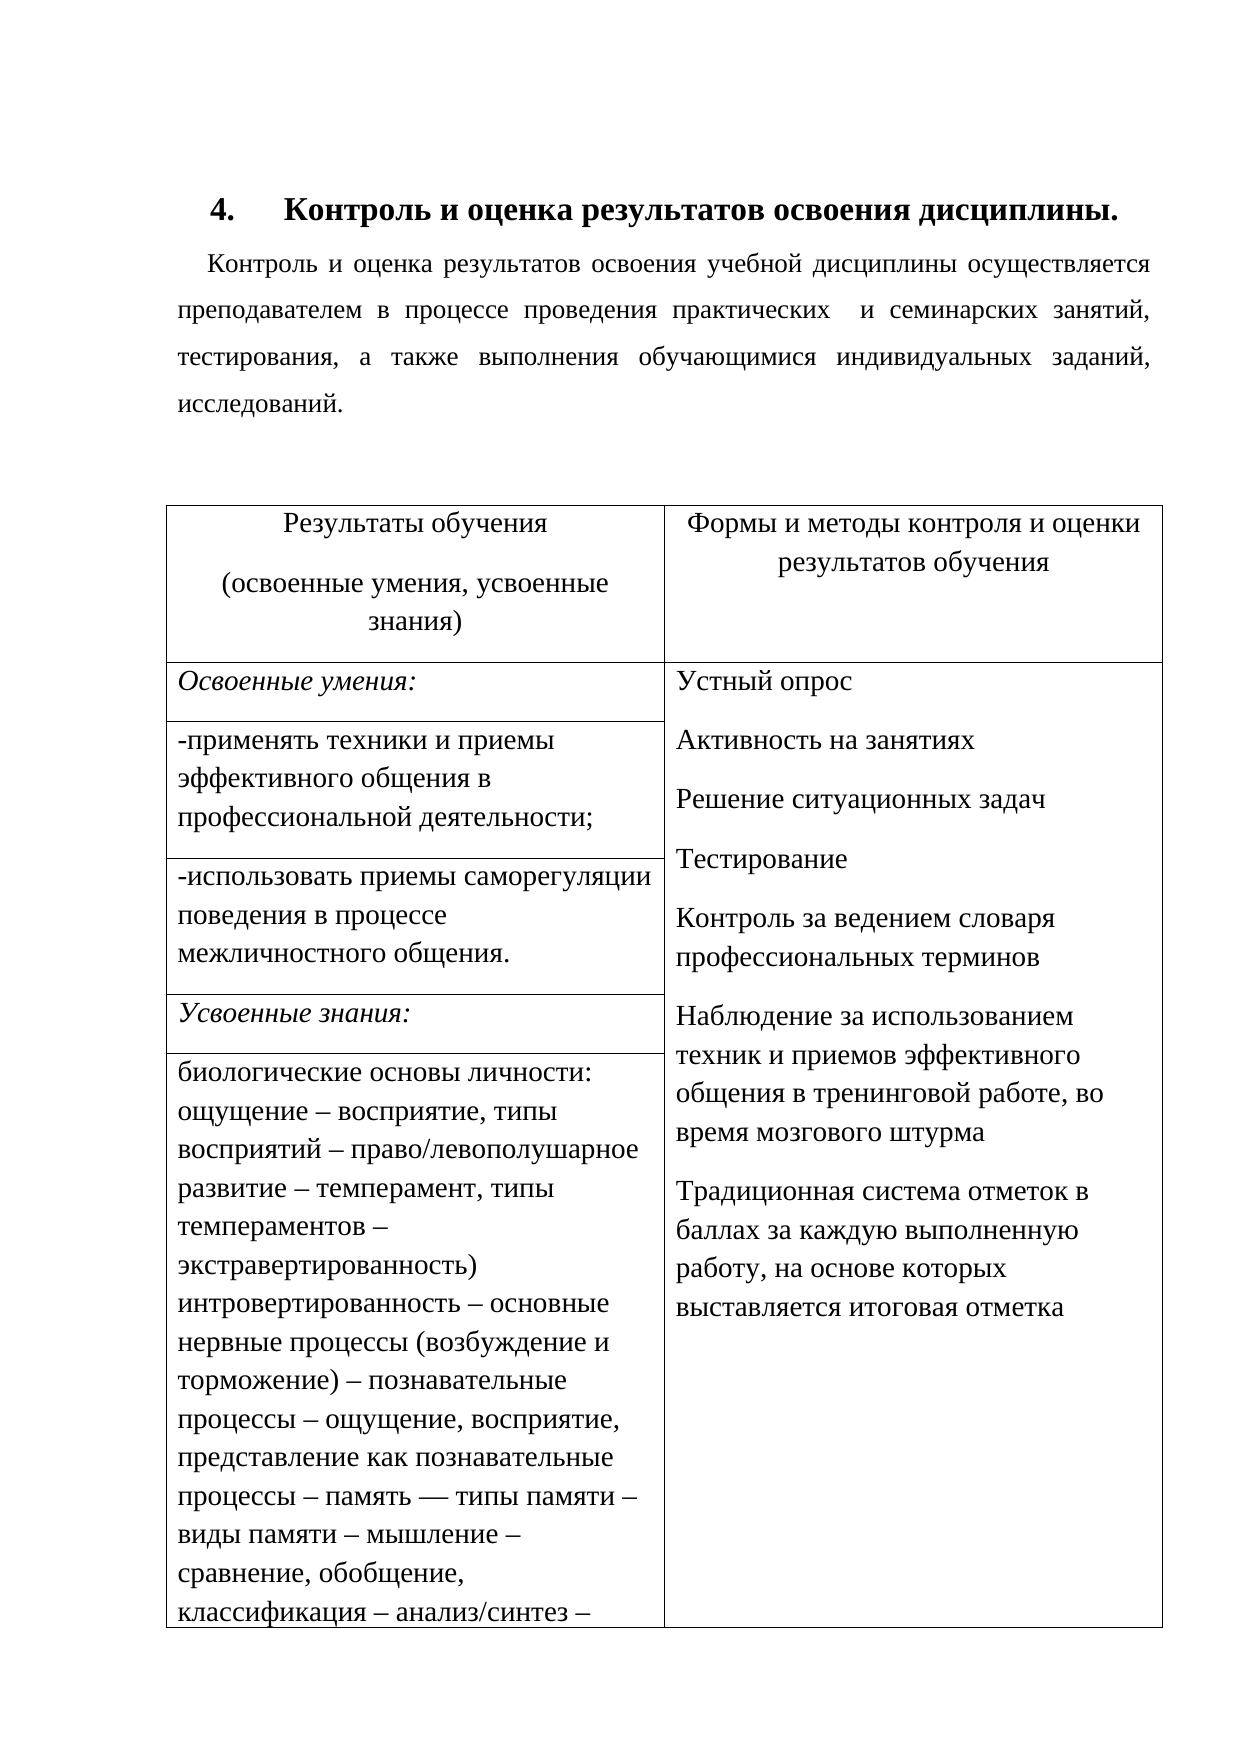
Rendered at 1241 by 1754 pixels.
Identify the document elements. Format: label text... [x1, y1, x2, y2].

table_cell -применять техники и приемы эффективного общения в профессиональной деятельности; [167, 722, 664, 857]
table_header Формы и методы контроля и оценки результатов обучения [665, 506, 1162, 662]
list Контроль и оценка результатов освоения дисциплины. [177, 189, 1152, 228]
table_cell Усвоенные знания: [167, 995, 664, 1053]
table_cell Освоенные умения: [167, 663, 664, 721]
table_header Результаты обучения (освоенные умения, усвоенные знания) [167, 506, 664, 662]
table_cell -использовать приемы саморегуляции поведения в процессе межличностного общения. [167, 859, 664, 994]
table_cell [167, 1054, 664, 1627]
subtitle Контроль и оценка результатов освоения учебной дисциплины осуществляется преподавателем в процессе проведения практических и семинарских занятий, тестирования, а также выполнения обучающимися индивидуальных заданий, исследований. [177, 247, 1152, 418]
table_cell Устный опрос Активность на занятиях Решение ситуационных задач Тестирование Контроль за ведением словаря профессиональных терминов Наблюдение за использованием техник и приемов эффективного общения в тренинговой работе, во время мозгового штурма Традиционная система отметок в баллах за каждую выполненную работу, на основе которых выставляется итоговая отметка [665, 663, 1162, 1627]
